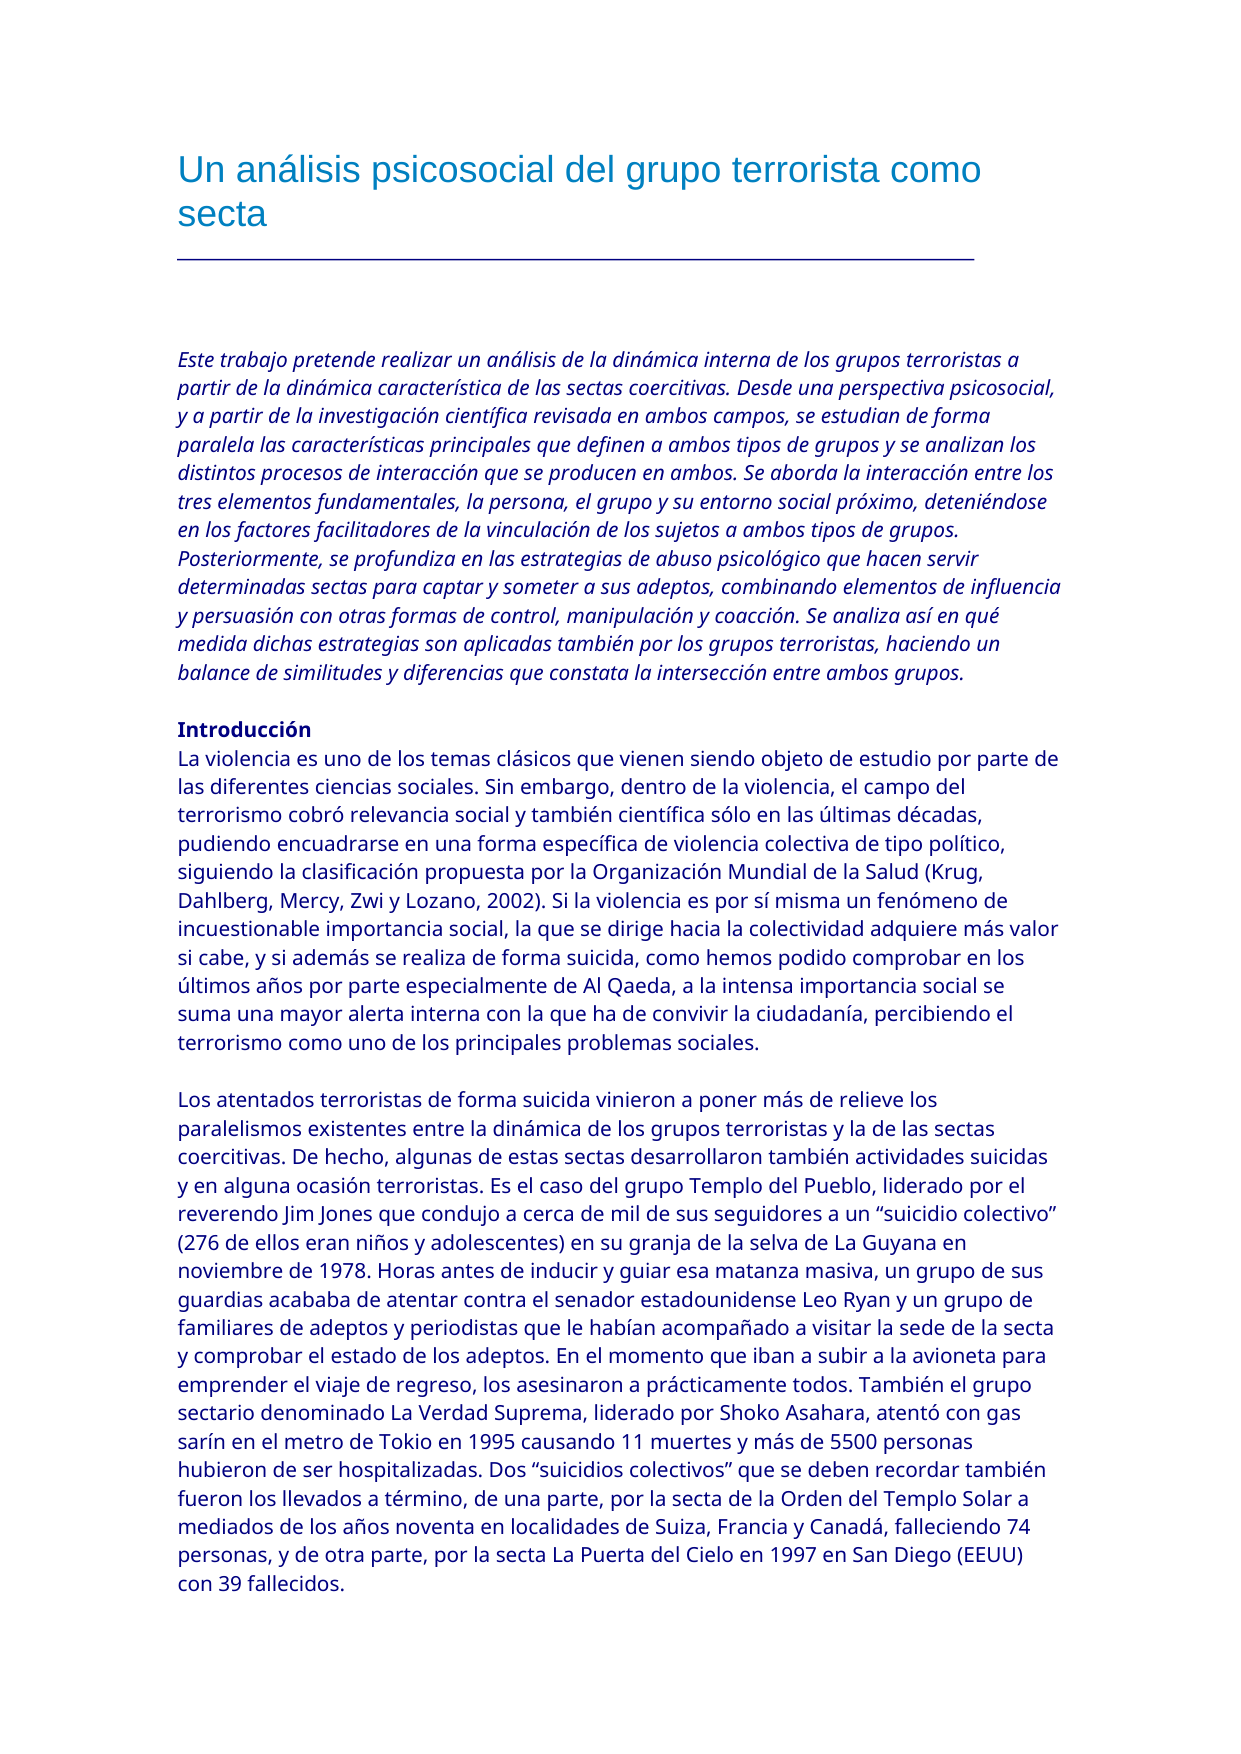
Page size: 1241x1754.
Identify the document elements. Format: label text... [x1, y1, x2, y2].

text Este trabajo pretende realizar un análisis de la dinámica interna de los grupos terroristas a partir de la dinámica característica de las sectas coercitivas. Desde una perspectiva psicosocial, y a partir de la investigación científica revisada en ambos campos, se estudian de forma paralela las características principales que definen a ambos tipos de grupos y se analizan los distintos procesos de interacción que se producen en ambos. Se aborda la interacción entre los tres elementos fundamentales, la persona, el grupo y su entorno social próximo, deteniéndose en los factores facilitadores de la vinculación de los sujetos a ambos tipos de grupos. Posteriormente, se profundiza en las estrategias de abuso psicológico que hacen servir determinadas sectas para captar y someter a sus adeptos, combinando elementos de influencia y persuasión con otras formas de control, manipulación y coacción. Se analiza así en qué medida dichas estrategias son aplicadas también por los grupos terroristas, haciendo un balance de similitudes y diferencias que constata la intersección entre ambos grupos. [177, 345, 1063, 686]
text Un análisis psicosocial del grupo terrorista como secta [177, 148, 1063, 234]
text Introducción La violencia es uno de los temas clásicos que vienen siendo objeto de estudio por parte de las diferentes ciencias sociales. Sin embargo, dentro de la violencia, el campo del terrorismo cobró relevancia social y también científica sólo en las últimas décadas, pudiendo encuadrarse en una forma específica de violencia colectiva de tipo político, siguiendo la clasificación propuesta por la Organización Mundial de la Salud (Krug, Dahlberg, Mercy, Zwi y Lozano, 2002). Si la violencia es por sí misma un fenómeno de incuestionable importancia social, la que se dirige hacia la colectividad adquiere más valor si cabe, y si además se realiza de forma suicida, como hemos podido comprobar en los últimos años por parte especialmente de Al Qaeda, a la intensa importancia social se suma una mayor alerta interna con la que ha de convivir la ciudadanía, percibiendo el terrorismo como uno de los principales problemas sociales. [177, 715, 1063, 1056]
text Los atentados terroristas de forma suicida vinieron a poner más de relieve los paralelismos existentes entre la dinámica de los grupos terroristas y la de las sectas coercitivas. De hecho, algunas de estas sectas desarrollaron también actividades suicidas y en alguna ocasión terroristas. Es el caso del grupo Templo del Pueblo, liderado por el reverendo Jim Jones que condujo a cerca de mil de sus seguidores a un “suicidio colectivo” (276 de ellos eran niños y adolescentes) en su granja de la selva de La Guyana en noviembre de 1978. Horas antes de inducir y guiar esa matanza masiva, un grupo de sus guardias acababa de atentar contra el senador estadounidense Leo Ryan y un grupo de familiares de adeptos y periodistas que le habían acompañado a visitar la sede de la secta y comprobar el estado de los adeptos. En el momento que iban a subir a la avioneta para emprender el viaje de regreso, los asesinaron a prácticamente todos. También el grupo sectario denominado La Verdad Suprema, liderado por Shoko Asahara, atentó con gas sarín en el metro de Tokio en 1995 causando 11 muertes y más de 5500 personas hubieron de ser hospitalizadas. Dos “suicidios colectivos” que se deben recordar también fueron los llevados a término, de una parte, por la secta de la Orden del Templo Solar a mediados de los años noventa en localidades de Suiza, Francia y Canadá, falleciendo 74 personas, y de otra parte, por la secta La Puerta del Cielo en 1997 en San Diego (EEUU) con 39 fallecidos. [177, 1086, 1063, 1597]
